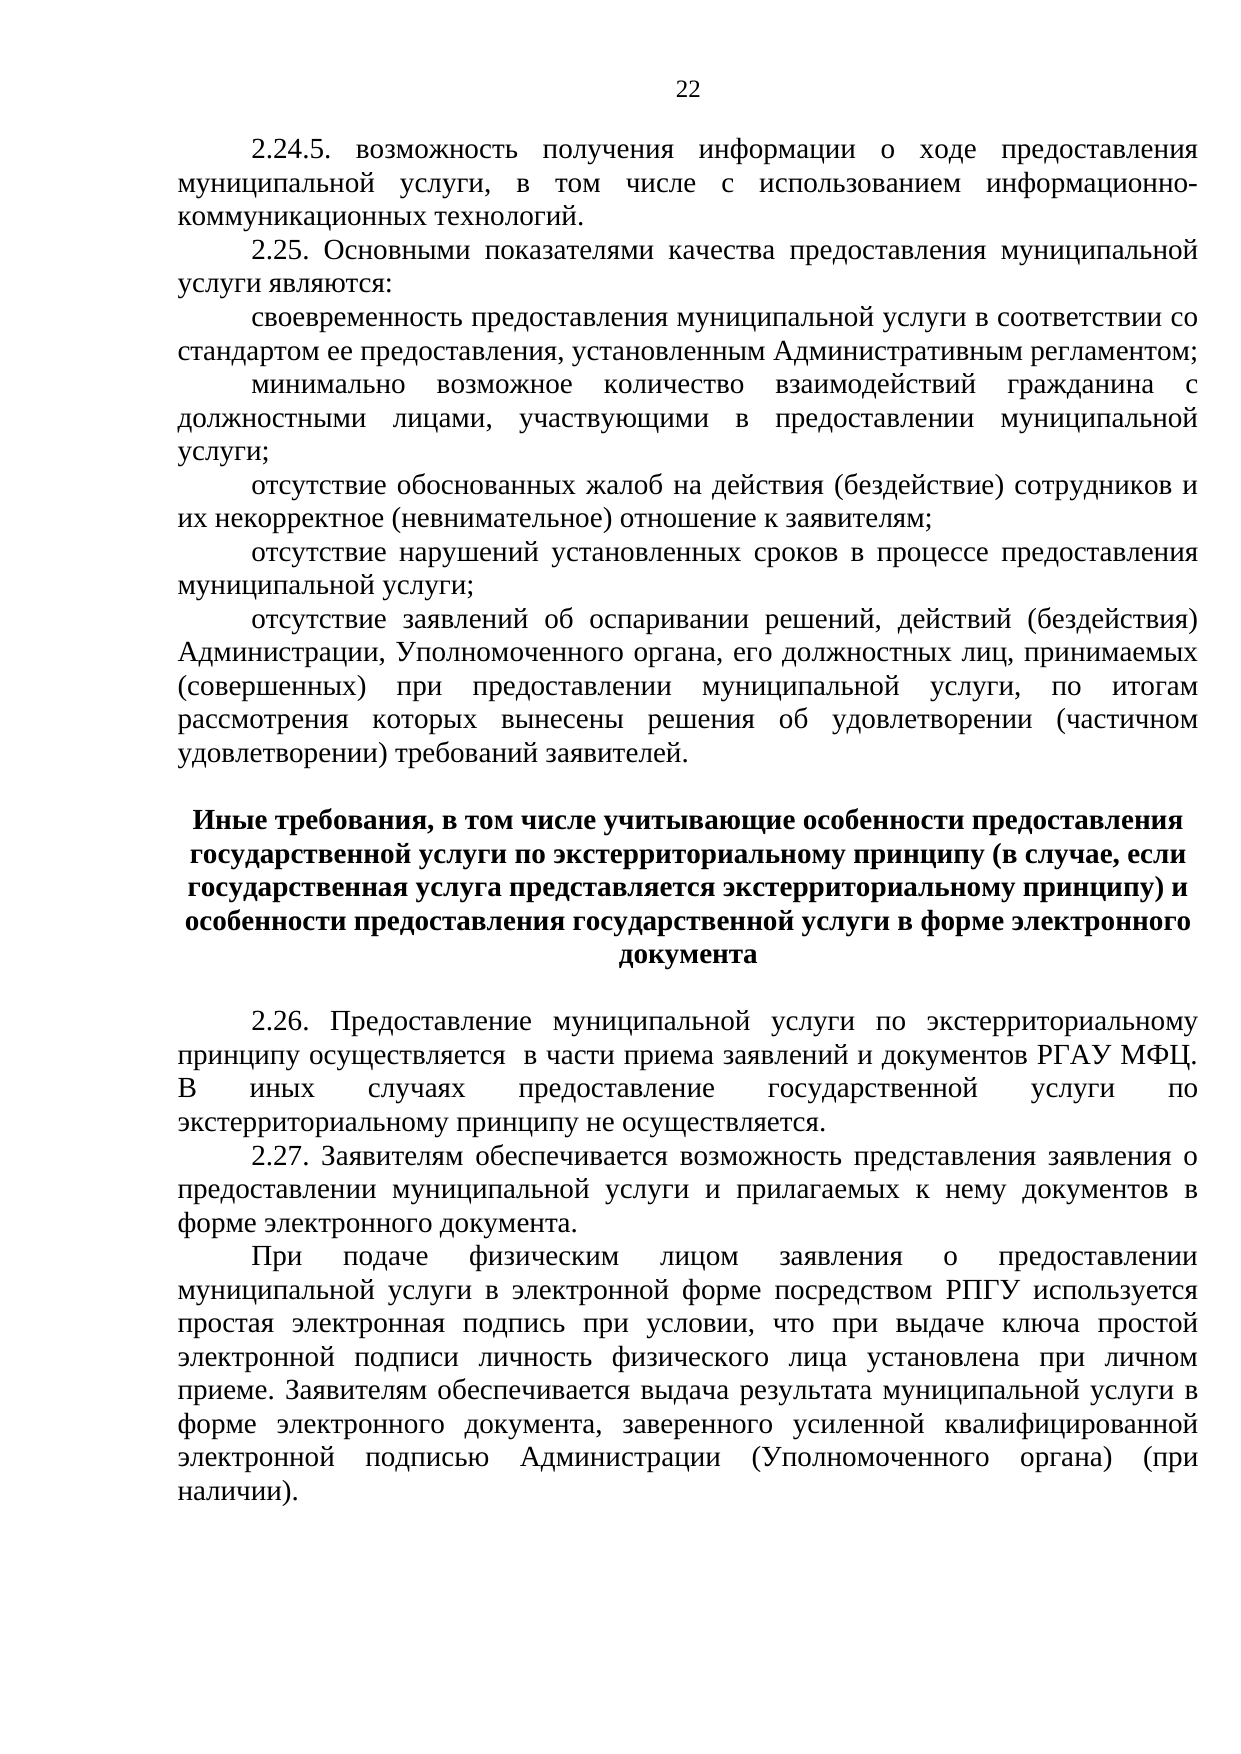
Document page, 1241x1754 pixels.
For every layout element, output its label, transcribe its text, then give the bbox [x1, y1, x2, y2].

text 2.24.5. возможность получения информации о ходе предоставления муниципальной услуги, в том числе с использованием информационно-коммуникационных технологий. [177, 131, 1199, 232]
text минимально возможное количество взаимодействий гражданина с должностными лицами, участвующими в предоставлении муниципальной услуги; [177, 366, 1199, 467]
text При подаче физическим лицом заявления о предоставлении муниципальной услуги в электронной форме посредством РПГУ используется простая электронная подпись при условии, что при выдаче ключа простой электронной подписи личность физического лица установлена при личном приеме. Заявителям обеспечивается выдача результата муниципальной услуги в форме электронного документа, заверенного усиленной квалифицированной электронной подписью Администрации (Уполномоченного органа) (при наличии). [177, 1238, 1199, 1507]
text отсутствие заявлений об оспаривании решений, действий (бездействия) Администрации, Уполномоченного органа, его должностных лиц, принимаемых (совершенных) при предоставлении муниципальной услуги, по итогам рассмотрения которых вынесены решения об удовлетворении (частичном удовлетворении) требований заявителей. [177, 601, 1199, 769]
text Иные требования, в том числе учитывающие особенности предоставления государственной услуги по экстерриториальному принципу (в случае, если государственная услуга представляется экстерриториальному принципу) и особенности предоставления государственной услуги в форме электронного документа [177, 802, 1199, 970]
text 2.26. Предоставление муниципальной услуги по экстерриториальному принципу осуществляется в части приема заявлений и документов РГАУ МФЦ. В иных случаях предоставление государственной услуги по экстерриториальному принципу не осуществляется. [177, 1003, 1199, 1138]
text отсутствие нарушений установленных сроков в процессе предоставления муниципальной услуги; [177, 534, 1199, 601]
text отсутствие обоснованных жалоб на действия (бездействие) сотрудников и их некорректное (невнимательное) отношение к заявителям; [177, 467, 1199, 534]
text 2.25. Основными показателями качества предоставления муниципальной услуги являются: [177, 232, 1199, 299]
text своевременность предоставления муниципальной услуги в соответствии со стандартом ее предоставления, установленным Административным регламентом; [177, 299, 1199, 366]
text 2.27. Заявителям обеспечивается возможность представления заявления о предоставлении муниципальной услуги и прилагаемых к нему документов в форме электронного документа. [177, 1138, 1199, 1238]
